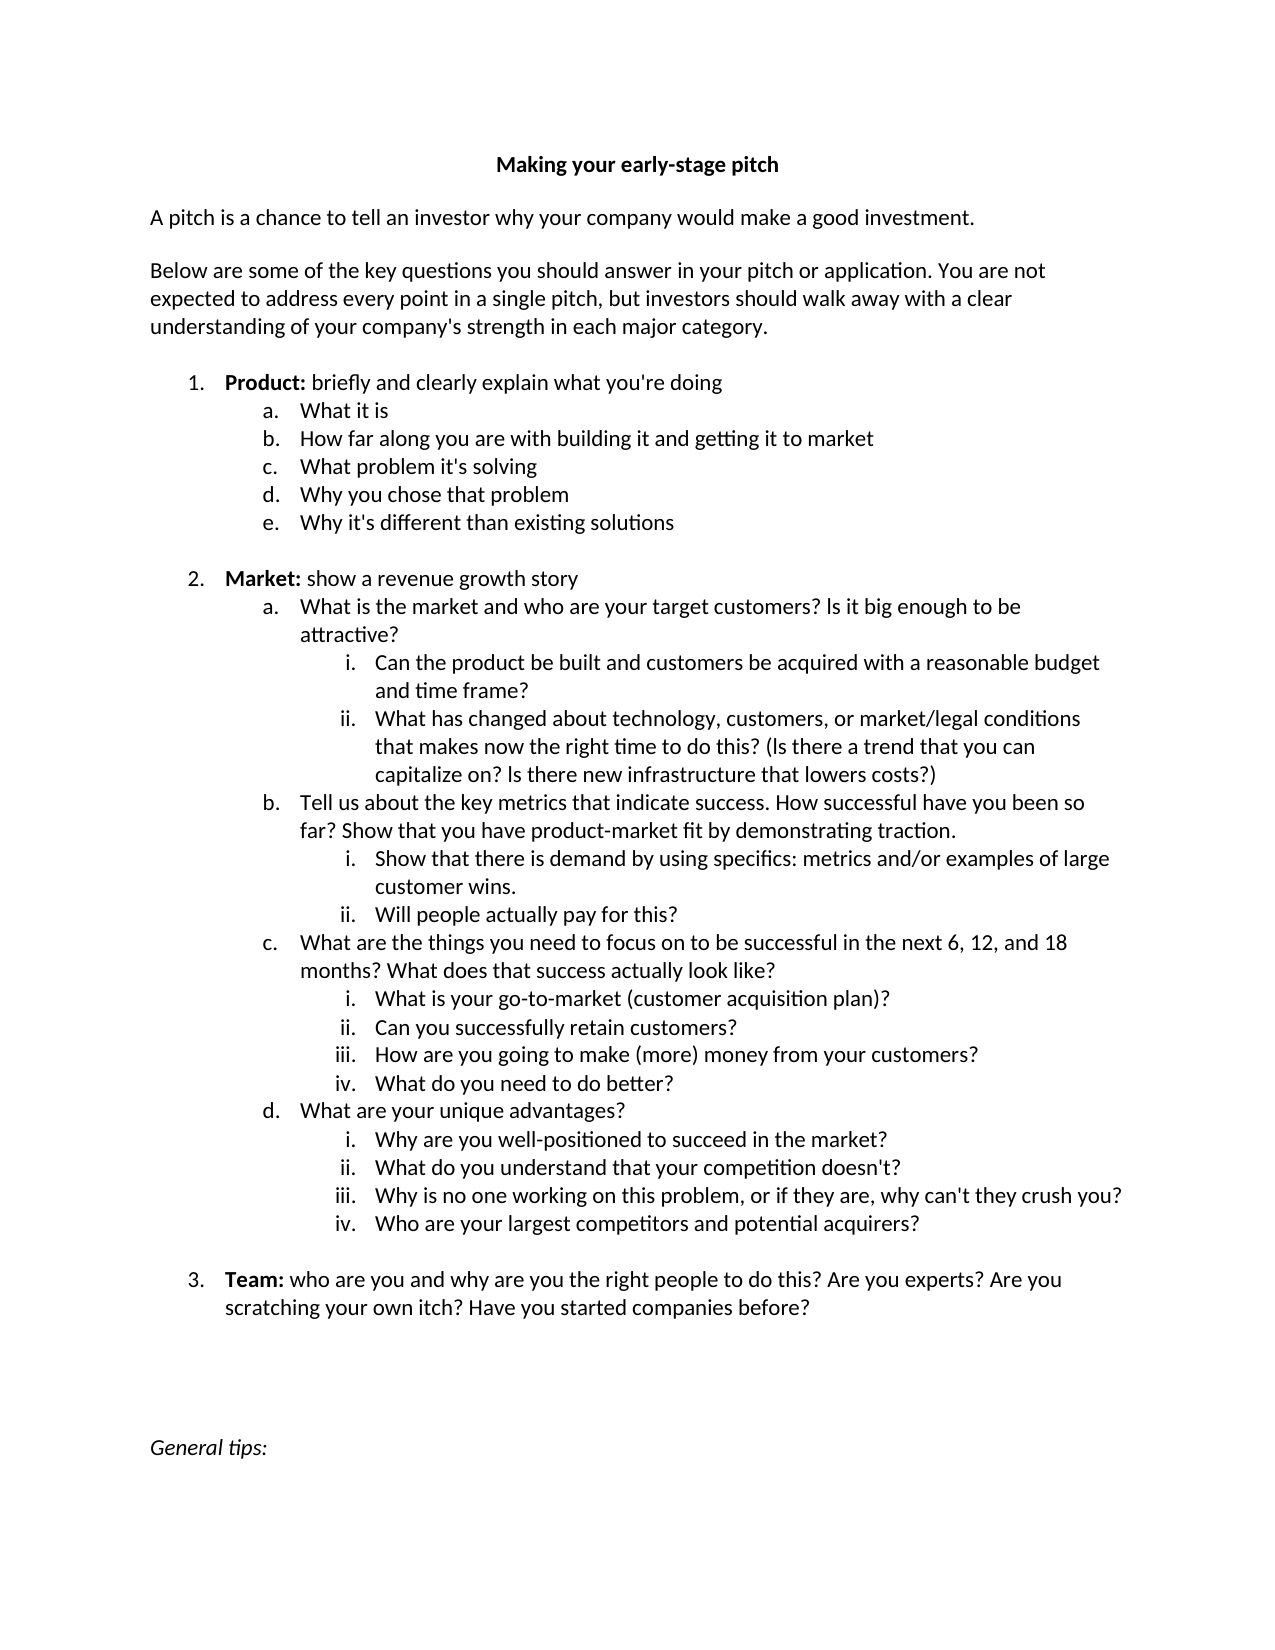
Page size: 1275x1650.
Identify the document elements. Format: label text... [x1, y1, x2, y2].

list What do you need to do better? [356, 1069, 1125, 1097]
text Below are some of the key questions you should answer in your pitch or application. You are not expected to address every point in a single pitch, but investors should walk away with a clear understanding of your company's strength in each major category. [150, 256, 1125, 340]
list Why are you well-positioned to succeed in the market? [356, 1125, 1125, 1153]
text A pitch is a chance to tell an investor why your company would make a good investment. [150, 203, 1125, 231]
list Market: show a revenue growth story [187, 564, 1125, 592]
list What are the things you need to focus on to be successful in the next 6, 12, and 18 months? What does that success actually look like? [262, 928, 1125, 984]
list What has changed about technology, customers, or market/legal conditions that makes now the right time to do this? (ls there a trend that you can capitalize on? ls there new infrastructure that lowers costs?) [356, 704, 1125, 788]
text Making your early-stage pitch [150, 150, 1125, 178]
list What do you understand that your competition doesn't? [356, 1153, 1125, 1181]
list Why it's different than existing solutions [262, 508, 1125, 536]
list Will people actually pay for this? [356, 901, 1125, 928]
list What problem it's solving [262, 452, 1125, 480]
list What are your unique advantages? [262, 1097, 1125, 1125]
text General tips: [150, 1433, 1125, 1461]
list Can the product be built and customers be acquired with a reasonable budget and time frame? [356, 648, 1125, 704]
list Show that there is demand by using specifics: metrics and/or examples of large customer wins. [356, 844, 1125, 901]
list How are you going to make (more) money from your customers? [356, 1041, 1125, 1069]
list Tell us about the key metrics that indicate success. How successful have you been so far? Show that you have product-market fit by demonstrating traction. [262, 788, 1125, 844]
list What it is [262, 396, 1125, 424]
list Team: who are you and why are you the right people to do this? Are you experts? Are you scratching your own itch? Have you started companies before? [187, 1265, 1125, 1321]
list Why you chose that problem [262, 480, 1125, 508]
list Why is no one working on this problem, or if they are, why can't they crush you? [356, 1181, 1125, 1209]
list Can you successfully retain customers? [356, 1013, 1125, 1041]
list What is your go-to-market (customer acquisition plan)? [356, 984, 1125, 1013]
list What is the market and who are your target customers? ls it big enough to be attractive? [262, 592, 1125, 648]
list Who are your largest competitors and potential acquirers? [356, 1209, 1125, 1237]
list Product: briefly and clearly explain what you're doing [187, 368, 1125, 396]
list How far along you are with building it and getting it to market [262, 424, 1125, 452]
